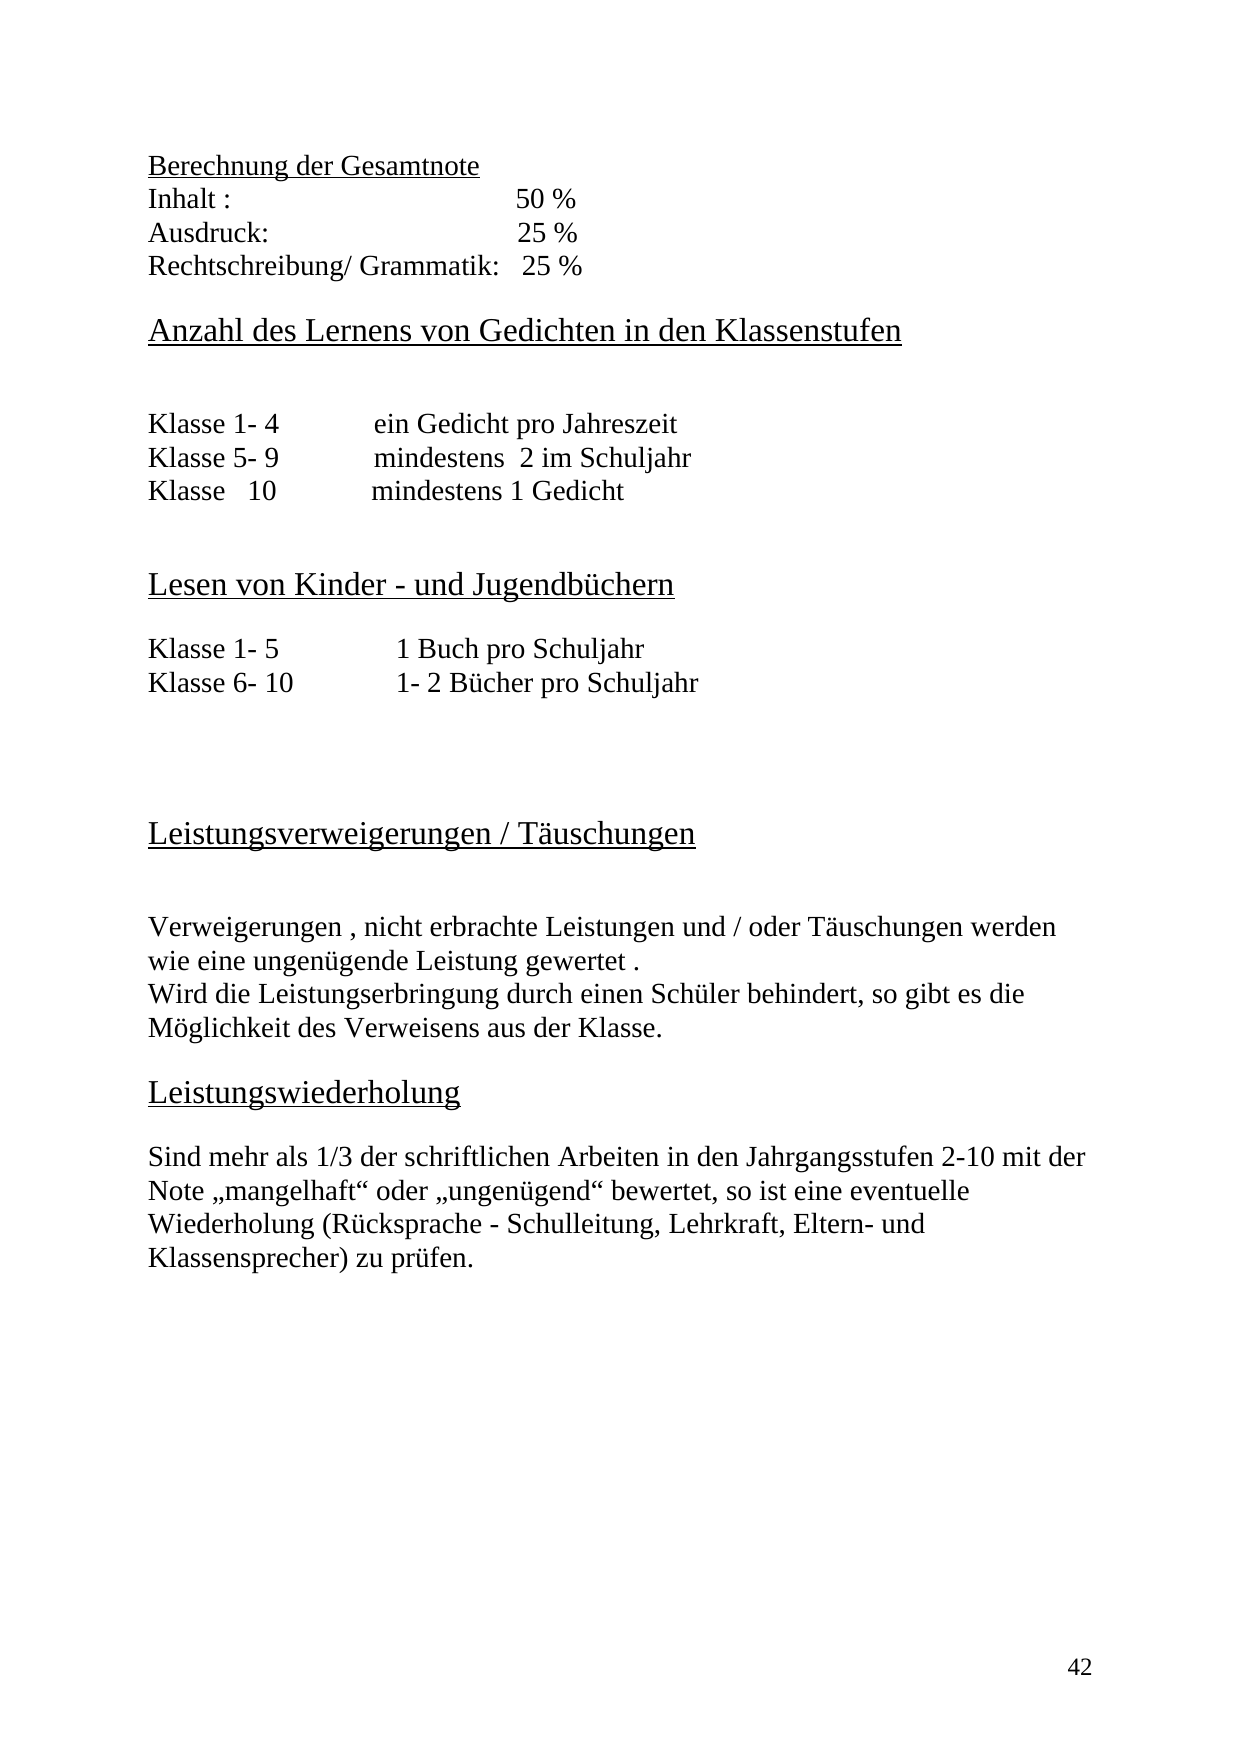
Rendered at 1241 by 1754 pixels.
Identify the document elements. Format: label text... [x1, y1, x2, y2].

text Inhalt : 50 % [148, 181, 1093, 215]
text Note „mangelhaft“ oder „ungenügend“ bewertet, so ist eine eventuelle [148, 1173, 1093, 1207]
text Klasse 10 mindestens 1 Gedicht [148, 473, 1093, 507]
text Sind mehr als 1/3 der schriftlichen Arbeiten in den Jahrgangsstufen 2-10 mit der [148, 1139, 1093, 1173]
text Leistungswiederholung [148, 1072, 1093, 1111]
text Verweigerungen , nicht erbrachte Leistungen und / oder Täuschungen werden [148, 909, 1093, 943]
text Klasse 1- 5 1 Buch pro Schuljahr [148, 632, 1093, 665]
text Leistungsverweigerungen / Täuschungen [148, 814, 1093, 852]
text Klasse 6- 10 1- 2 Bücher pro Schuljahr [148, 665, 1093, 699]
text Lesen von Kinder - und Jugendbüchern [148, 564, 1093, 603]
text wie eine ungenügende Leistung gewertet . [148, 943, 1093, 977]
text Klasse 5- 9 mindestens 2 im Schuljahr [148, 440, 1093, 473]
text Klasse 1- 4 ein Gedicht pro Jahreszeit [148, 406, 1093, 440]
text Anzahl des Lernens von Gedichten in den Klassenstufen [148, 311, 1093, 349]
text Wird die Leistungserbringung durch einen Schüler behindert, so gibt es die [148, 977, 1093, 1010]
text Berechnung der Gesamtnote [148, 148, 1093, 181]
text Ausdruck: 25 % [148, 215, 1093, 248]
text Möglichkeit des Verweisens aus der Klasse. [148, 1010, 1093, 1044]
text Wiederholung (Rücksprache - Schulleitung, Lehrkraft, Eltern- und [148, 1207, 1093, 1240]
text Klassensprecher) zu prüfen. [148, 1240, 1093, 1274]
text Rechtschreibung/ Grammatik: 25 % [148, 248, 1093, 282]
